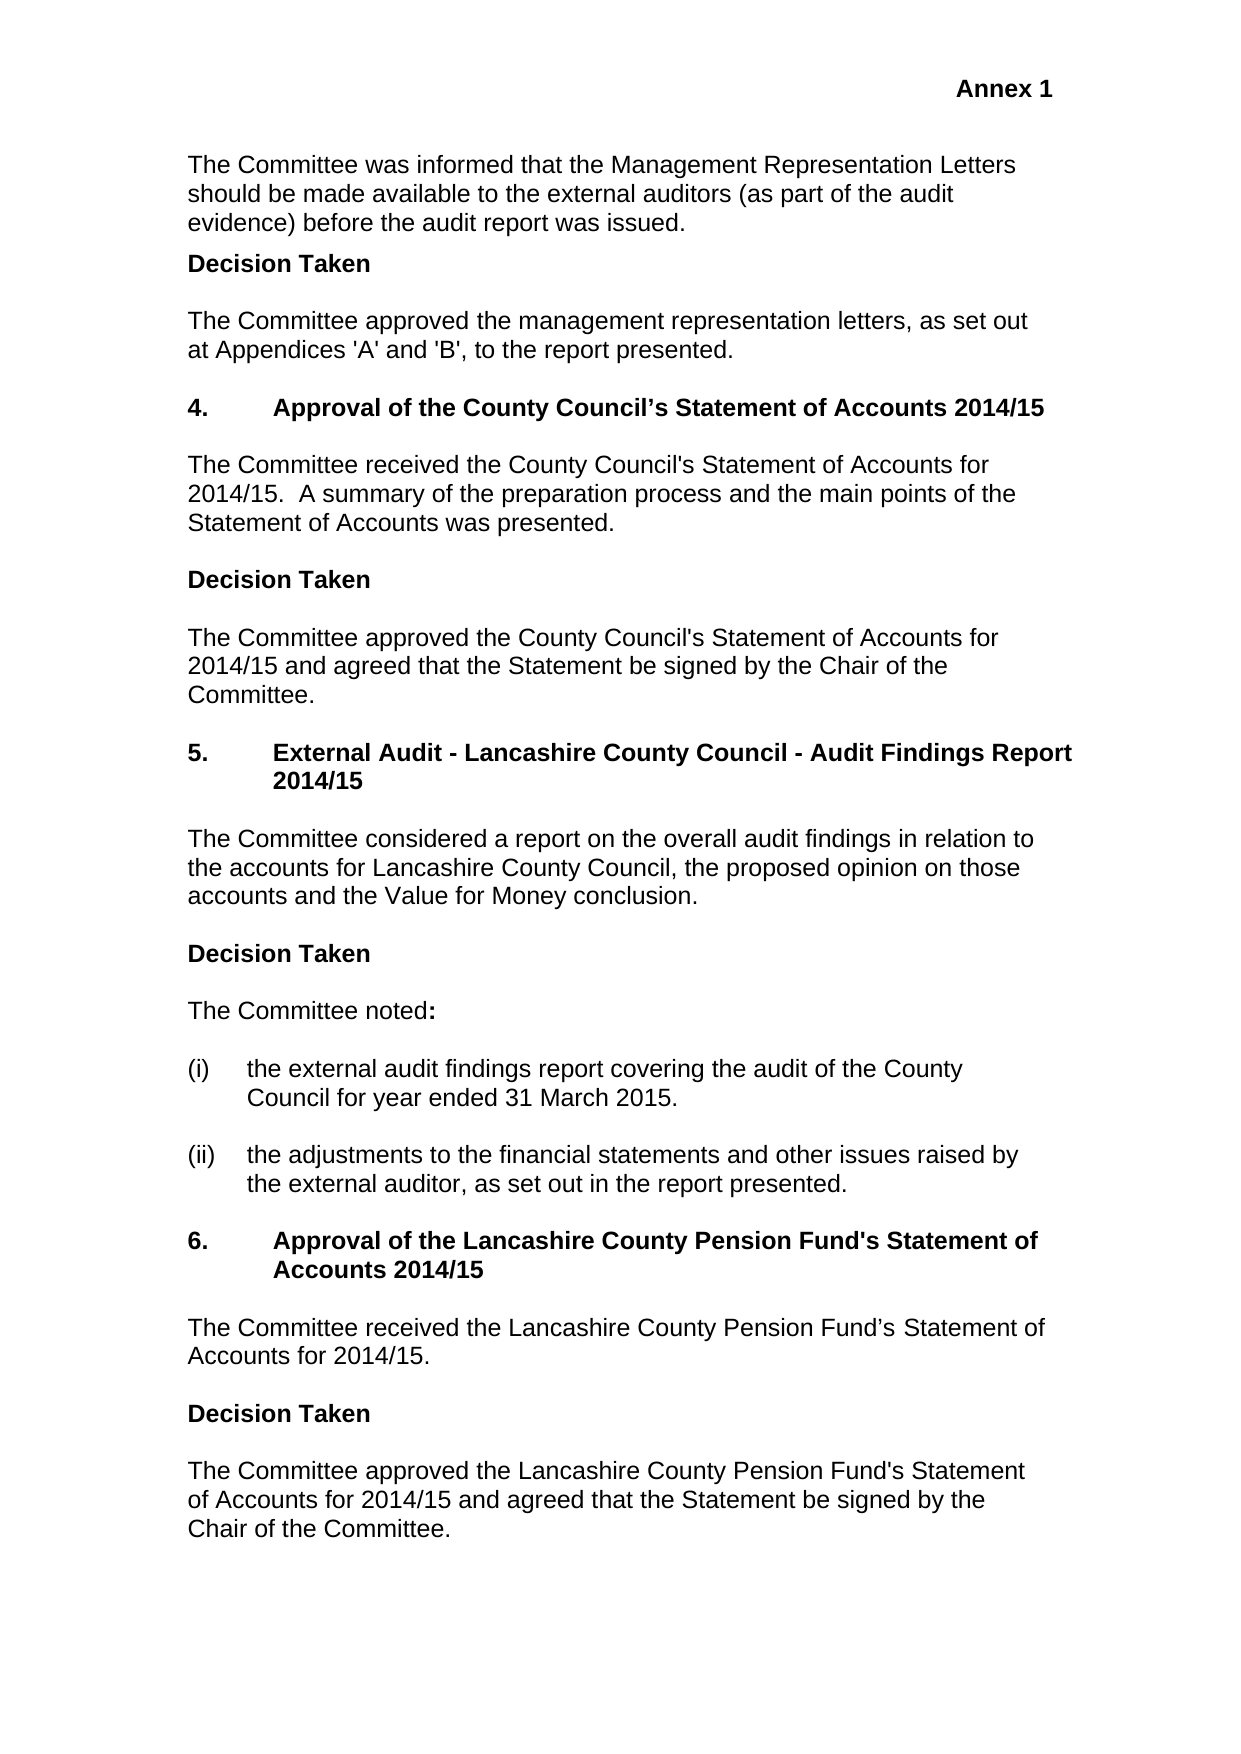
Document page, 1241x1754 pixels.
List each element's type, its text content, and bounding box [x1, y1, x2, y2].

text The Committee approved the Lancashire County Pension Fund's Statement of Accounts for 2014/15 and agreed that the Statement be signed by the Chair of the Committee. [187, 1456, 1053, 1542]
table_header Approval of the County Council’s Statement of Accounts 2014/15 [258, 393, 1100, 450]
text The Committee approved the County Council's Statement of Accounts for 2014/15 and agreed that the Statement be signed by the Chair of the Committee. [187, 622, 1053, 709]
table_header 4. [188, 393, 258, 450]
table_header Approval of the Lancashire County Pension Fund's Statement of Accounts 2014/15 [258, 1226, 1100, 1312]
text The Committee considered a report on the overall audit findings in relation to the accounts for Lancashire County Council, the proposed opinion on those accounts and the Value for Money conclusion. [187, 824, 1053, 910]
text The Committee received the County Council's Statement of Accounts for 2014/15. A summary of the preparation process and the main points of the Statement of Accounts was presented. [187, 450, 1053, 536]
text Decision Taken [187, 565, 1053, 594]
text (i) the external audit findings report covering the audit of the County Council for year ended 31 March 2015. [187, 1054, 1053, 1111]
text The Committee noted: [187, 996, 1053, 1025]
text The Committee received the Lancashire County Pension Fund’s Statement of Accounts for 2014/15. [187, 1312, 1053, 1370]
text Decision Taken [187, 1399, 1053, 1427]
list the adjustments to the financial statements and other issues raised by the external auditor, as set out in the report presented. [187, 1140, 1053, 1197]
table_header 5. [188, 738, 258, 824]
table_header 6. [188, 1226, 258, 1312]
text The Committee was informed that the Management Representation Letters should be made available to the external auditors (as part of the audit evidence) before the audit report was issued. [187, 150, 1053, 236]
text Decision Taken [187, 939, 1053, 967]
text The Committee approved the management representation letters, as set out at Appendices 'A' and 'B', to the report presented. [187, 306, 1053, 364]
text Decision Taken [187, 249, 1053, 277]
table_header External Audit - Lancashire County Council - Audit Findings Report 2014/15 [258, 738, 1100, 824]
